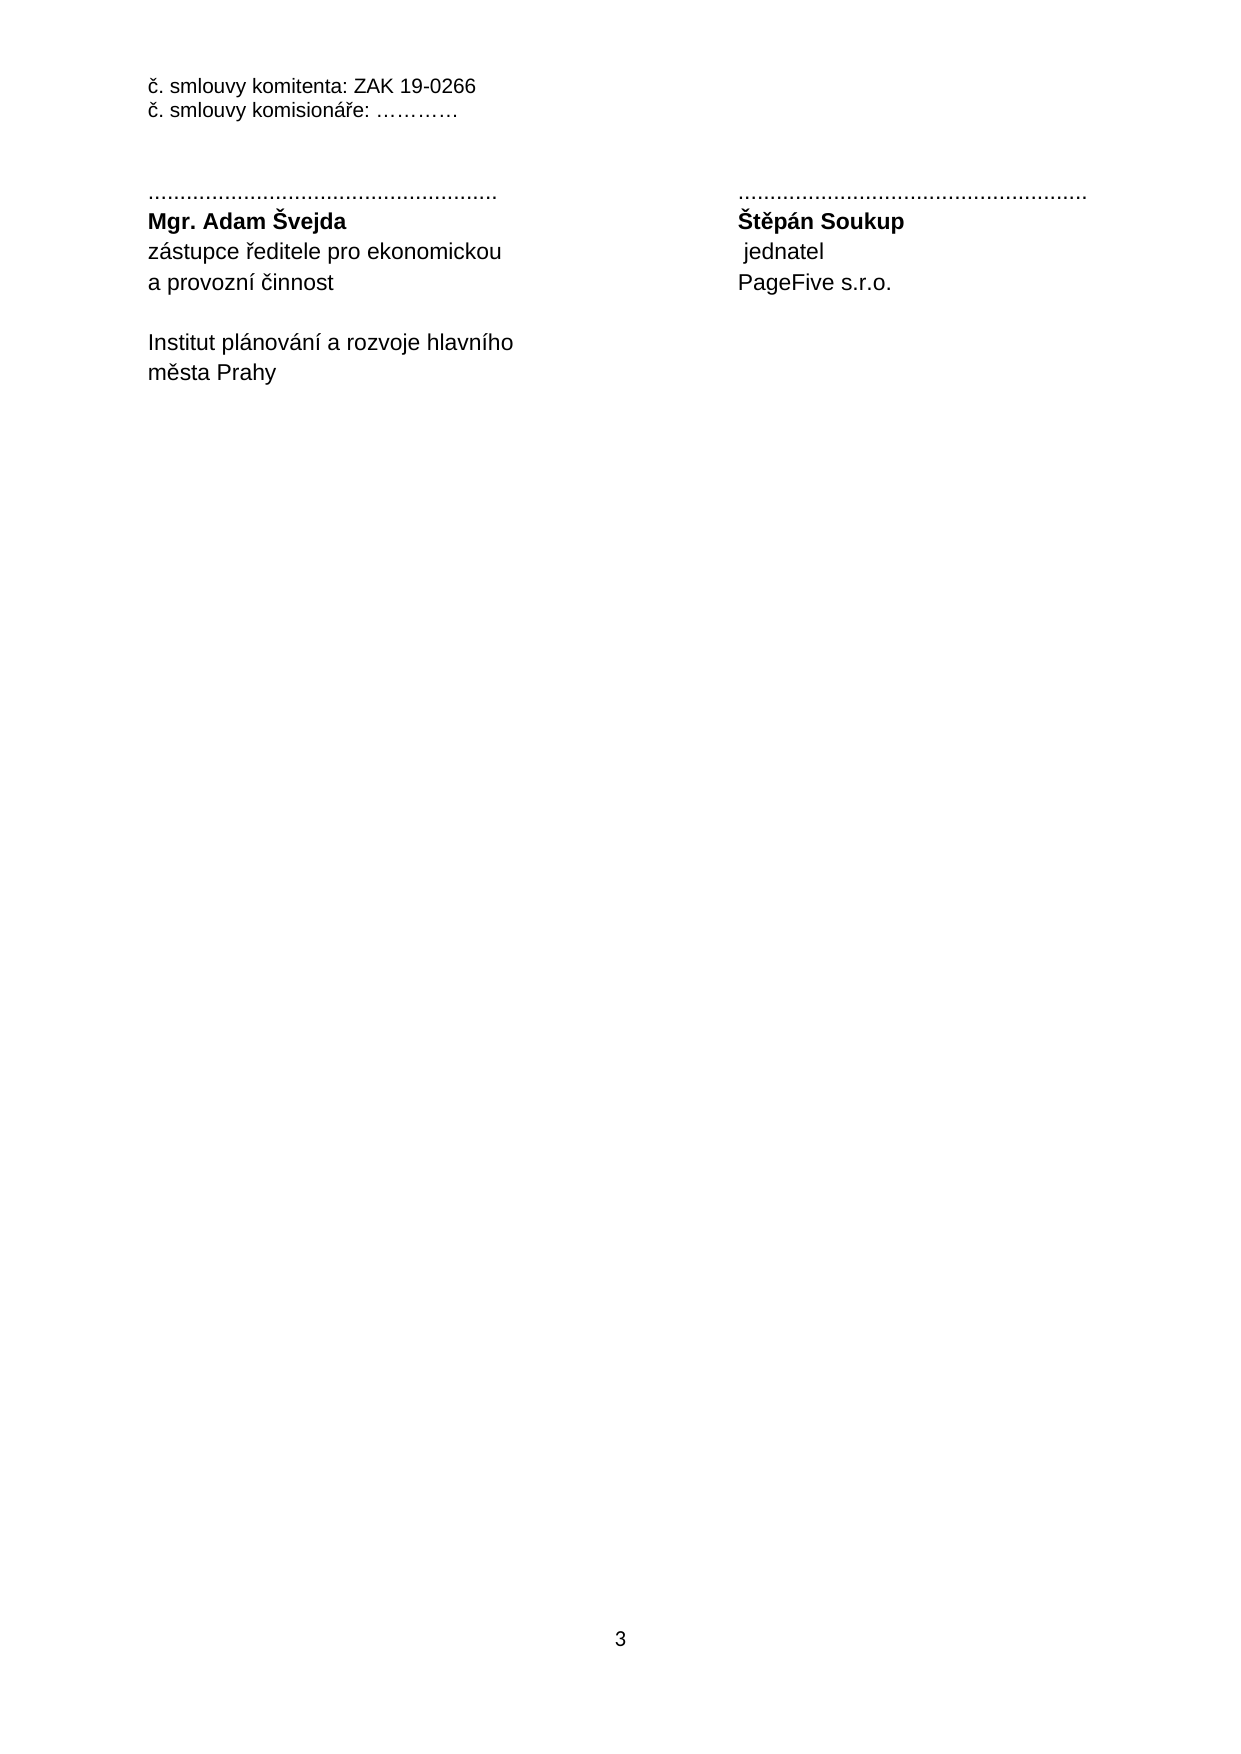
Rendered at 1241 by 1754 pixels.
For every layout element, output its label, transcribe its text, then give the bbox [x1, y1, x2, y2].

text města Prahy [148, 359, 1093, 385]
text Institut plánování a rozvoje hlavního [148, 329, 1093, 355]
text zástupce ředitele pro ekonomickou jednatel [148, 238, 1093, 264]
text Mgr. Adam Švejda Štěpán Soukup [148, 208, 1093, 234]
text a provozní činnost PageFive s.r.o. [148, 268, 1093, 325]
text ....................................................... ....................................................... [148, 178, 1093, 204]
